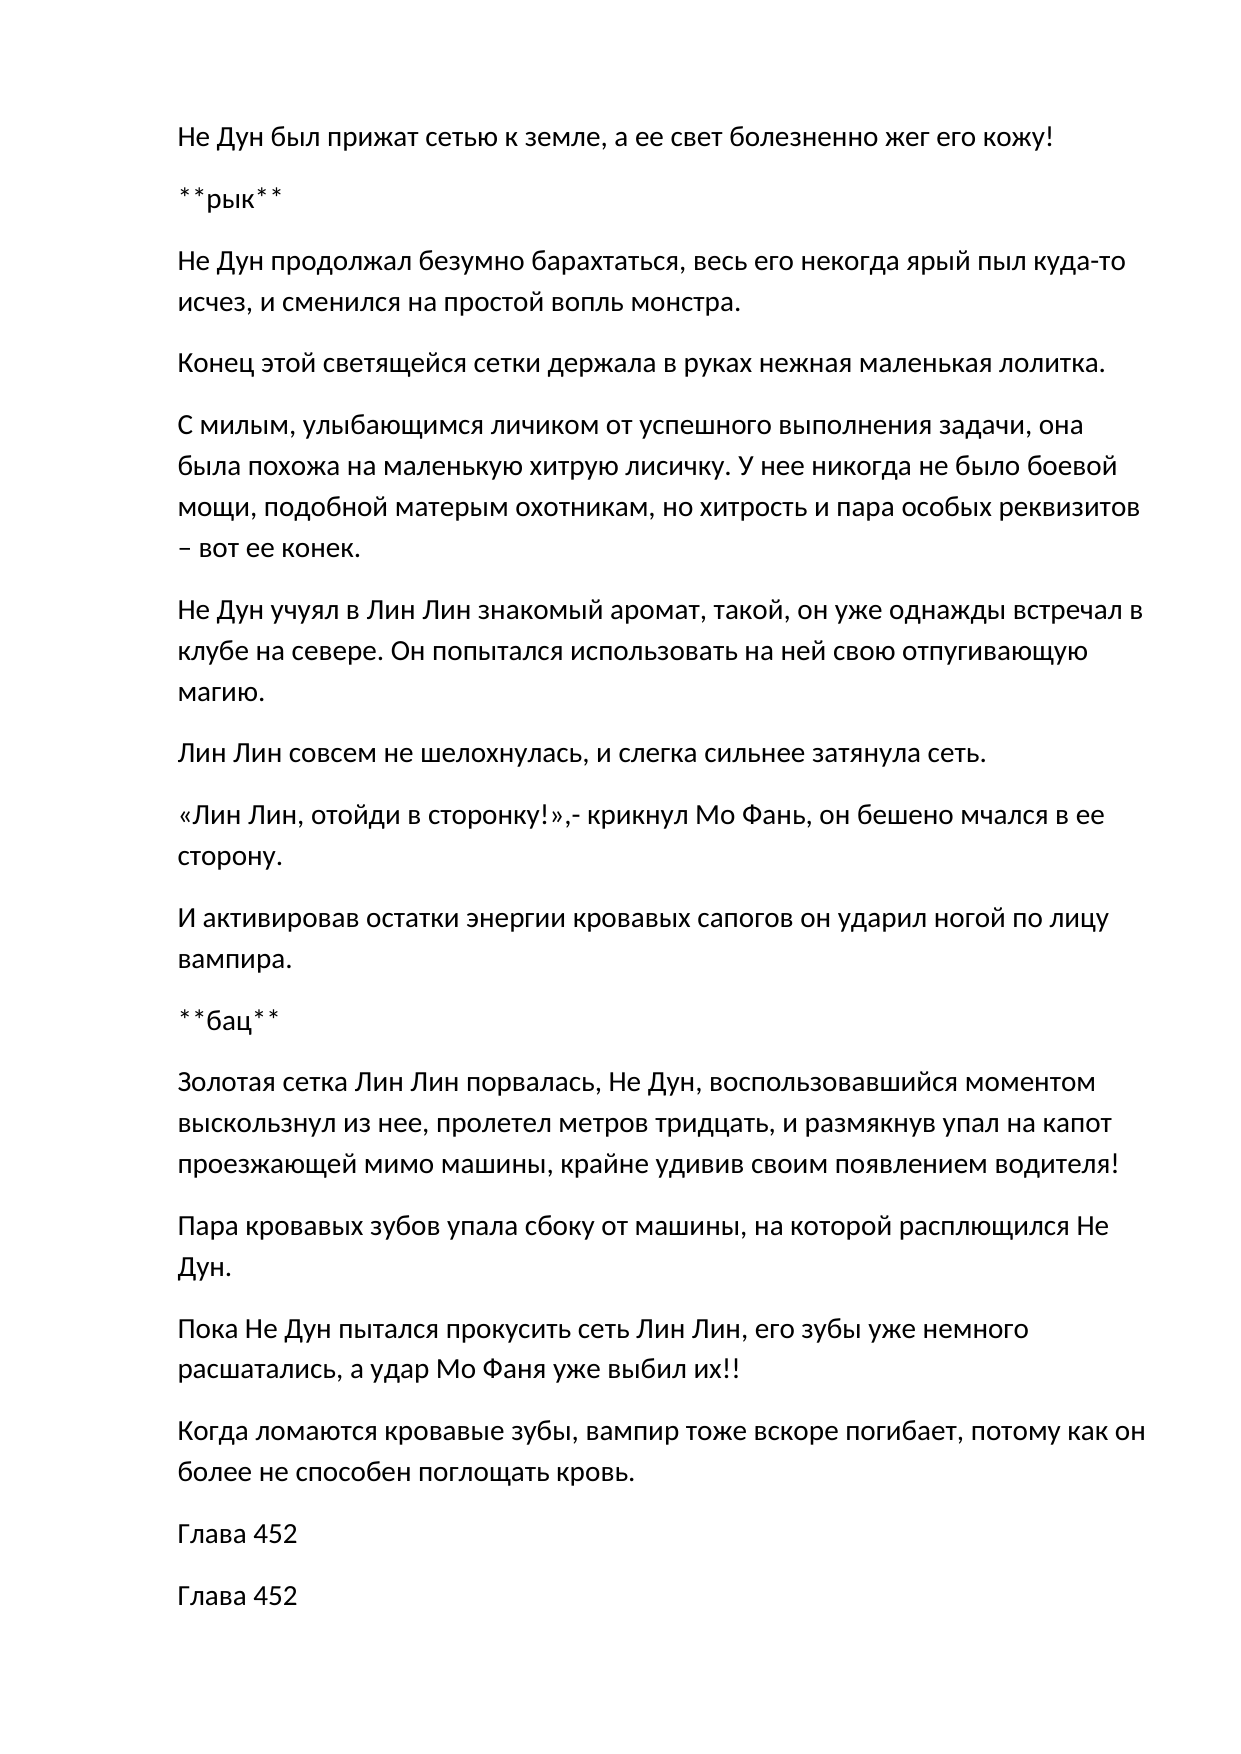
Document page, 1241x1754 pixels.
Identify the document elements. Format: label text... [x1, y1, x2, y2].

text Когда ломаются кровавые зубы, вампир тоже вскоре погибает, потому как он более не способен поглощать кровь. [177, 1412, 1152, 1489]
text И активировав остатки энергии кровавых сапогов он ударил ногой по лицу вампира. [177, 899, 1152, 975]
text **бац** [177, 1002, 1152, 1037]
text Не Дун учуял в Лин Лин знакомый аромат, такой, он уже однажды встречал в клубе на севере. Он попытался использовать на ней свою отпугивающую магию. [177, 591, 1152, 708]
text Не Дун был прижат сетью к земле, а ее свет болезненно жег его кожу! [177, 118, 1152, 154]
text **рык** [177, 180, 1152, 216]
text Глава 452 [177, 1515, 1152, 1551]
text Конец этой светящейся сетки держала в руках нежная маленькая лолитка. [177, 344, 1152, 380]
text Глава 452 [177, 1577, 1152, 1612]
text С милым, улыбающимся личиком от успешного выполнения задачи, она была похожа на маленькую хитрую лисичку. У нее никогда не было боевой мощи, подобной матерым охотникам, но хитрость и пара особых реквизитов – вот ее конек. [177, 406, 1152, 564]
text Не Дун продолжал безумно барахтаться, весь его некогда ярый пыл куда-то исчез, и сменился на простой вопль монстра. [177, 242, 1152, 318]
text Пара кровавых зубов упала сбоку от машины, на которой расплющился Не Дун. [177, 1207, 1152, 1283]
text Лин Лин совсем не шелохнулась, и слегка сильнее затянула сеть. [177, 734, 1152, 770]
text Золотая сетка Лин Лин порвалась, Не Дун, воспользовавшийся моментом выскользнул из нее, пролетел метров тридцать, и размякнув упал на капот проезжающей мимо машины, крайне удивив своим появлением водителя! [177, 1063, 1152, 1181]
text «Лин Лин, отойди в сторонку!»,- крикнул Мо Фань, он бешено мчался в ее сторону. [177, 796, 1152, 873]
text Пока Не Дун пытался прокусить сеть Лин Лин, его зубы уже немного расшатались, а удар Мо Фаня уже выбил их!! [177, 1310, 1152, 1386]
